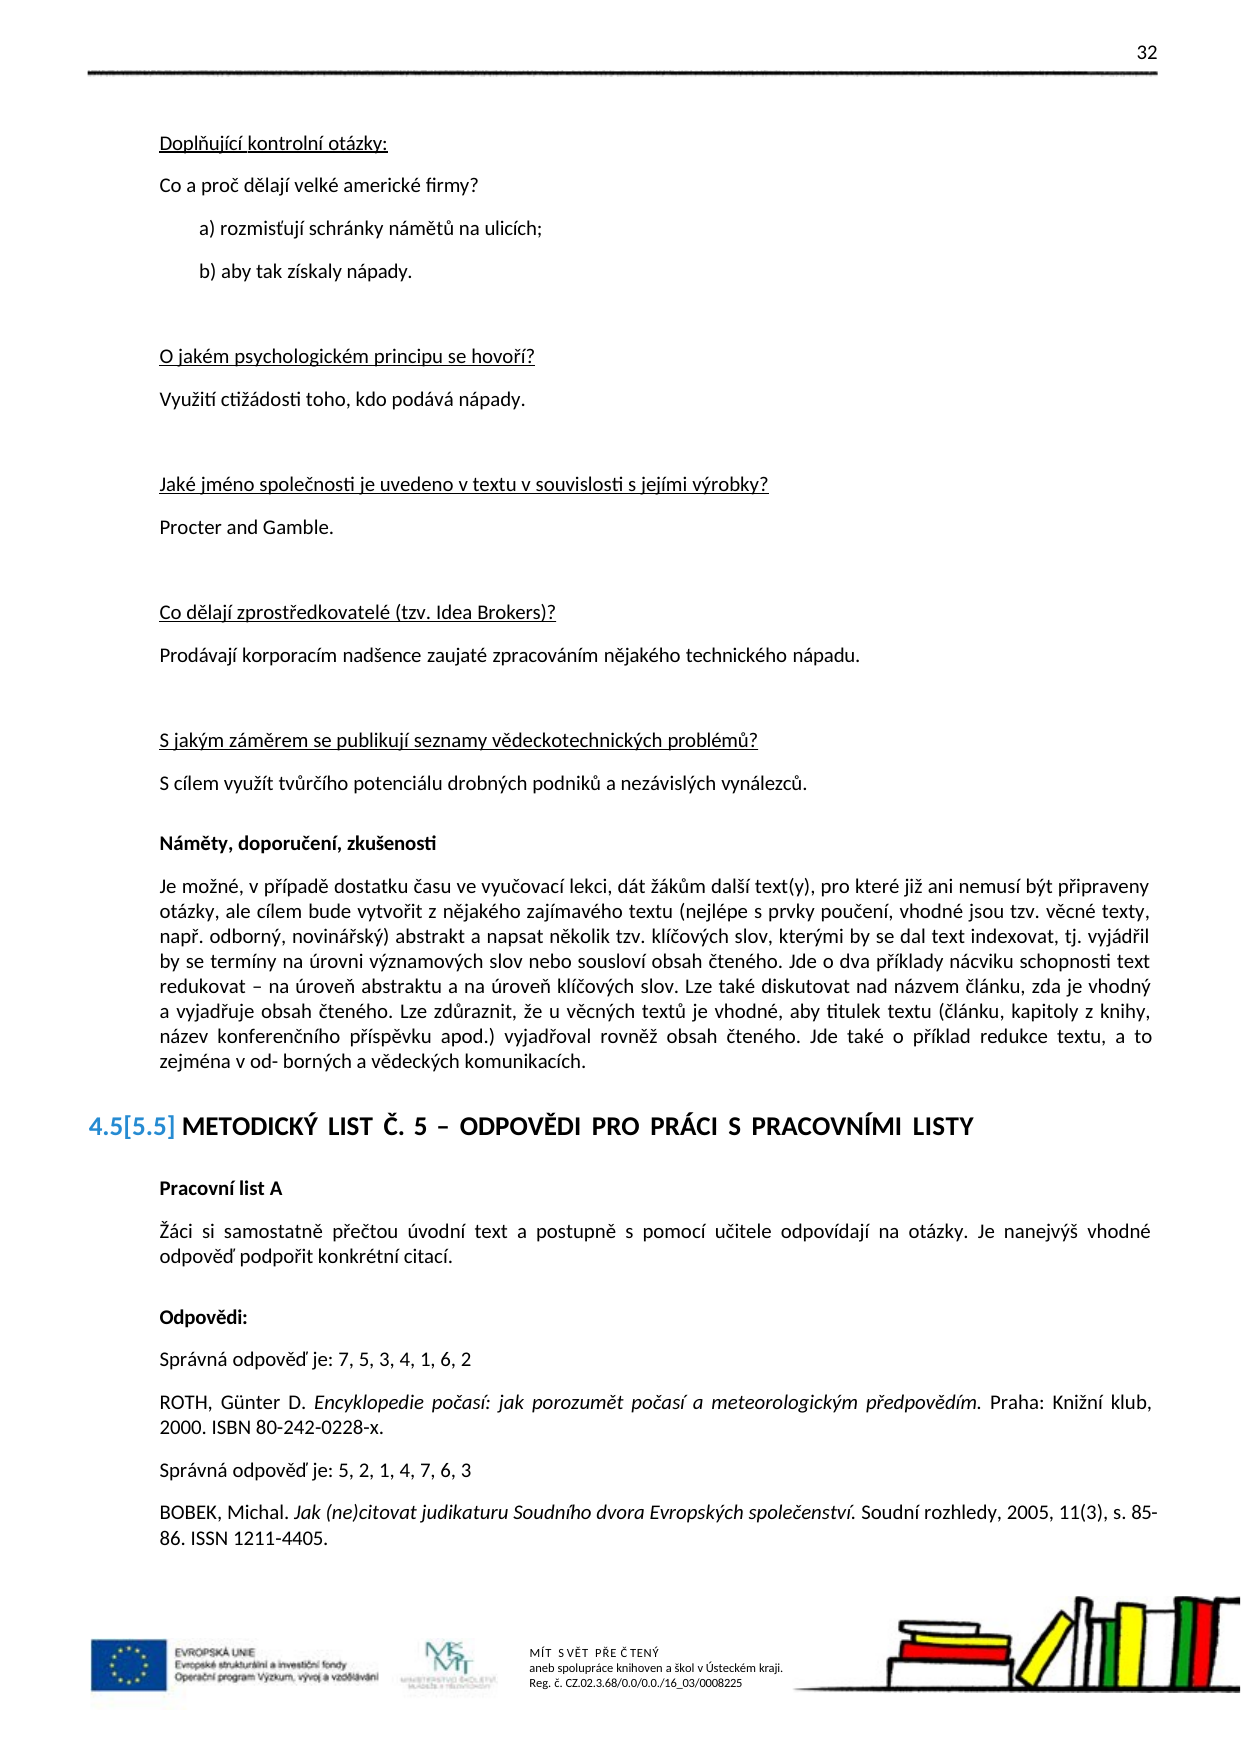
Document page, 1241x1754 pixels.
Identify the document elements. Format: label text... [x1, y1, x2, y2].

subtitle Pracovní list A [159, 1176, 1169, 1201]
text Co dělají zprostředkovatelé (tzv. Idea Brokers)? [159, 599, 1169, 624]
text Prodávají korporacím nadšence zaujaté zpracováním nějakého technického nápadu. [159, 642, 1169, 667]
text S cílem využít tvůrčího potenciálu drobných podniků a nezávislých vynálezců. [159, 770, 1169, 795]
text ROTH, Günter D. Encyklopedie počasí: jak porozumět počasí a meteorologickým předpovědím. Praha: Knižní klub, 2000. ISBN 80-242-0228-x. [159, 1389, 1152, 1439]
picture [792, 1596, 1241, 1693]
text BOBEK, Michal. Jak (ne)citovat judikaturu Soudního dvora Evropských společenství. Soudní rozhledy, 2005, 11(3), s. 85- [159, 1500, 1169, 1525]
text Co a proč dělají velké americké firmy? [159, 172, 1169, 198]
text Jaké jméno společnosti je uvedeno v textu v souvislosti s jejími výrobky? Procter and Gamble. [159, 471, 772, 539]
text Správná odpověď je: 5, 2, 1, 4, 7, 6, 3 [159, 1457, 1169, 1482]
subtitle Odpovědi: [159, 1304, 1169, 1329]
text Je možné, v případě dostatku času ve vyučovací lekci, dát žákům další text(y), pro které již ani nemusí být připraveny otázky, ale cílem bude vytvořit z nějakého zajímavého textu (nejlépe s prvky poučení, vhodné jsou tzv. věcné texty, např. odborný, novinářský) abstrakt a napsat několik tzv. klíčových slov, kterými by se dal text indexovat, tj. vyjádřil by se termíny na úrovni významových slov nebo sousloví obsah čteného. Jde o dva příklady nácviku schopnosti text redukovat – na úroveň abstraktu a na úroveň klíčových slov. Lze také diskutovat nad názvem článku, zda je vhodný a vyjadřuje obsah čteného. Lze zdůraznit, že u věcných textů je vhodné, aby titulek textu (článku, kapitoly z knihy, název konferenčního příspěvku apod.) vyjadřoval rovněž obsah čteného. Jde také o příklad redukce textu, a to zejména v od- borných a vědeckých komunikacích. [159, 873, 1152, 1073]
picture [90, 1638, 499, 1710]
text 86. ISSN 1211-4405. [159, 1525, 1169, 1550]
text Správná odpověď je: 7, 5, 3, 4, 1, 6, 2 [159, 1347, 1169, 1372]
list rozmisťují schránky námětů na ulicích; [199, 215, 1169, 241]
text Žáci si samostatně přečtou úvodní text a postupně s pomocí učitele odpovídají na otázky. Je nanejvýš vhodné odpověď podpořit konkrétní citací. [159, 1219, 1152, 1269]
text O jakém psychologickém principu se hovoří? Využití ctižádosti toho, kdo podává nápady. [159, 343, 584, 411]
subtitle Náměty, doporučení, zkušenosti [159, 830, 1169, 856]
list METODICKÝ LIST Č. 5 – ODPOVĚDI PRO PRÁCI S PRACOVNÍMI LISTY [88, 1109, 1169, 1142]
list aby tak získaly nápady. [199, 258, 1169, 283]
text Doplňující kontrolní otázky: [159, 130, 1169, 155]
picture [87, 70, 1158, 77]
text S jakým záměrem se publikují seznamy vědeckotechnických problémů? [159, 727, 1169, 753]
